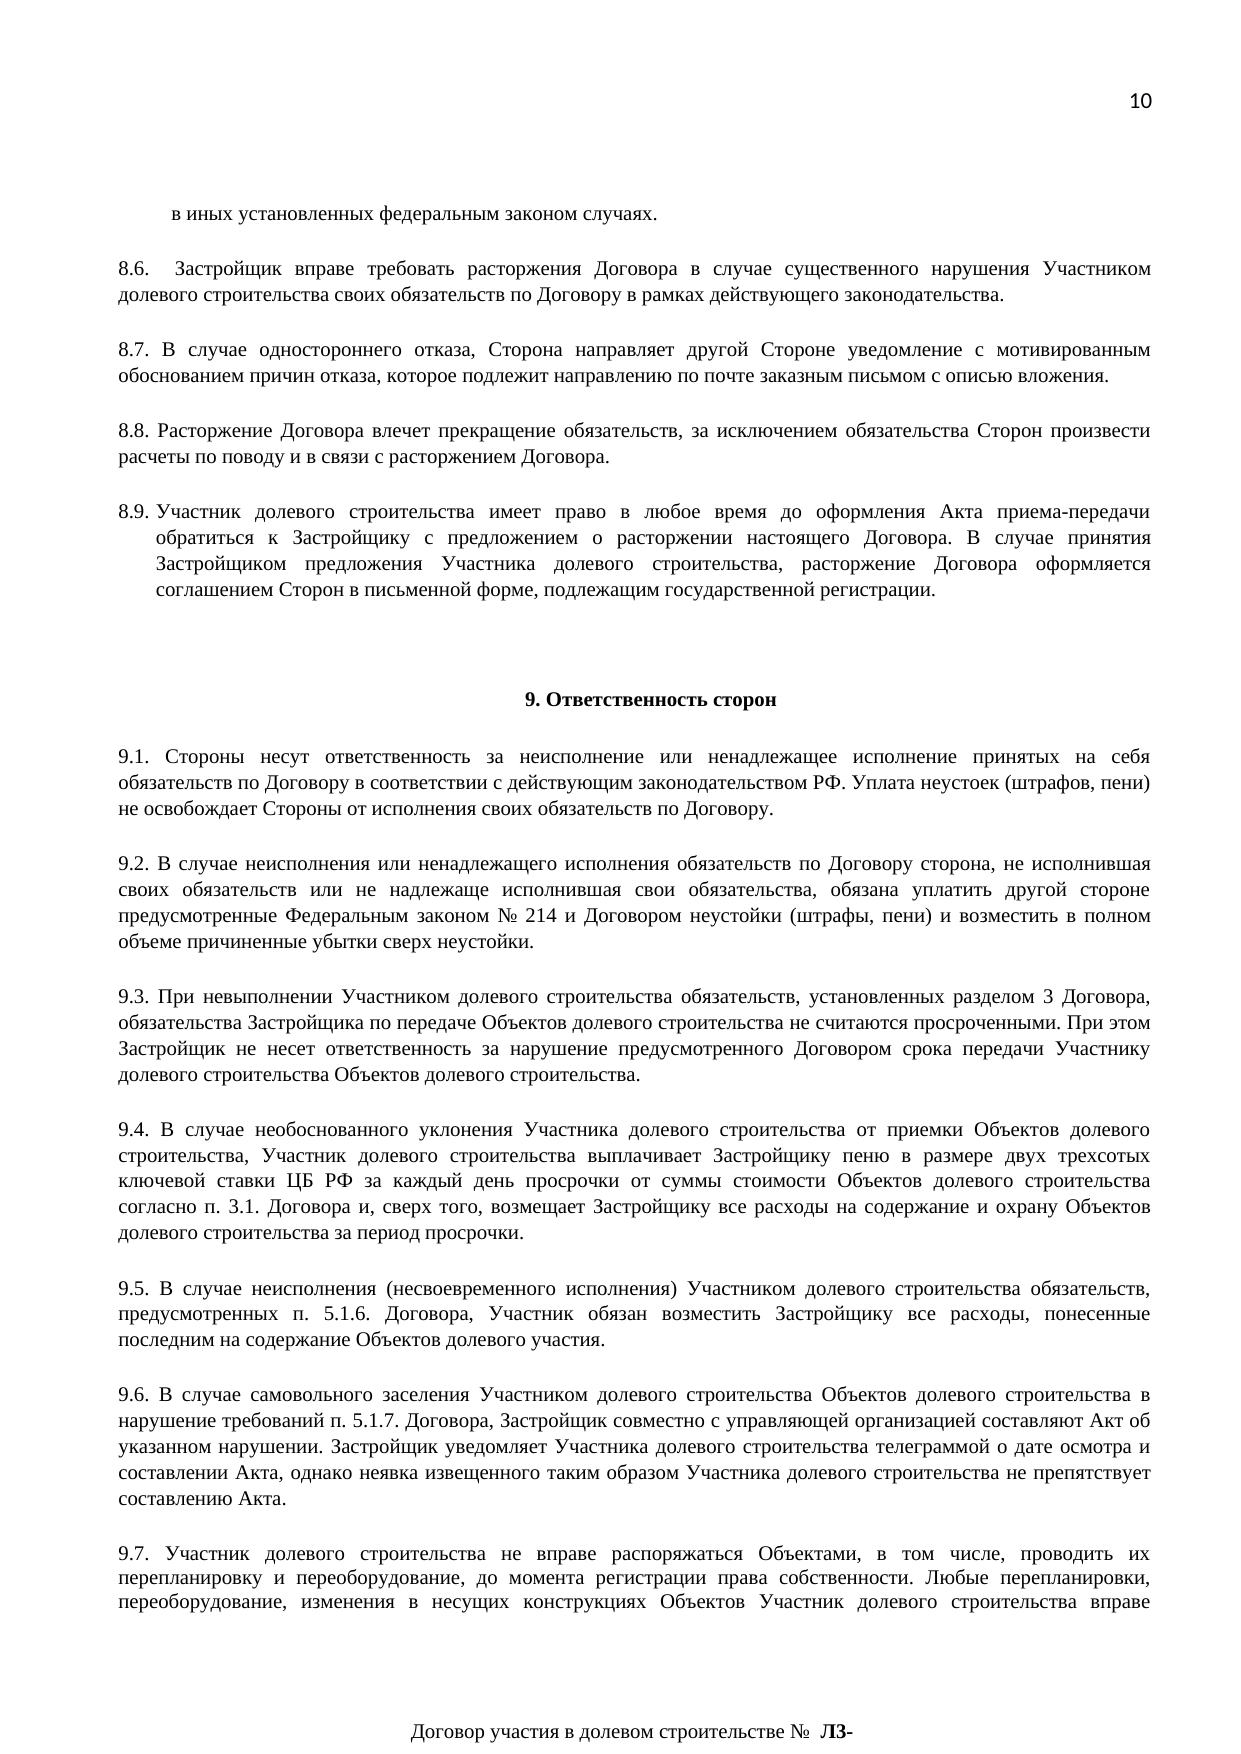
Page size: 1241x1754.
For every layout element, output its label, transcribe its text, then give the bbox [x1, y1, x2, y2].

text 8.7. В случае одностороннего отказа, Сторона направляет другой Стороне уведомление с мотивированным обоснованием причин отказа, которое подлежит направлению по почте заказным письмом с описью вложения. [118, 337, 1152, 387]
text в иных установленных федеральным законом случаях. [112, 201, 1152, 225]
text 9.2. В случае неисполнения или ненадлежащего исполнения обязательств по Договору сторона, не исполнившая своих обязательств или не надлежаще исполнившая свои обязательства, обязана уплатить другой стороне предусмотренные Федеральным законом № 214 и Договором неустойки (штрафы, пени) и возместить в полном объеме причиненные убытки сверх неустойки. [118, 851, 1152, 953]
text 9.1. Стороны несут ответственность за неисполнение или ненадлежащее исполнение принятых на себя обязательств по Договору в соответствии с действующим законодательством РФ. Уплата неустоек (штрафов, пени) не освобождает Стороны от исполнения своих обязательств по Договору. [118, 744, 1152, 820]
text 8.8. Расторжение Договора влечет прекращение обязательств, за исключением обязательства Сторон произвести расчеты по поводу и в связи с расторжением Договора. [118, 418, 1152, 468]
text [118, 1541, 1152, 1613]
text 9.3. При невыполнении Участником долевого строительства обязательств, установленных разделом 3 Договора, обязательства Застройщика по передаче Объектов долевого строительства не считаются просроченными. При этом Застройщик не несет ответственность за нарушение предусмотренного Договором срока передачи Участнику долевого строительства Объектов долевого строительства. [118, 984, 1152, 1086]
text 8.6. Застройщик вправе требовать расторжения Договора в случае существенного нарушения Участником долевого строительства своих обязательств по Договору в рамках действующего законодательства. [118, 256, 1152, 306]
text 9.5. В случае неисполнения (несвоевременного исполнения) Участником долевого строительства обязательств, предусмотренных п. 5.1.6. Договора, Участник обязан возместить Застройщику все расходы, понесенные последним на содержание Объектов долевого участия. [118, 1275, 1152, 1351]
list Участник долевого строительства имеет право в любое время до оформления Акта приема-передачи обратиться к Застройщику с предложением о расторжении настоящего Договора. В случае принятия Застройщиком предложения Участника долевого строительства, расторжение Договора оформляется соглашением Сторон в письменной форме, подлежащим государственной регистрации. [118, 499, 1152, 601]
text 9.6. В случае самовольного заселения Участником долевого строительства Объектов долевого строительства в нарушение требований п. 5.1.7. Договора, Застройщик совместно с управляющей организацией составляют Акт об указанном нарушении. Застройщик уведомляет Участника долевого строительства телеграммой о дате осмотра и составлении Акта, однако неявка извещенного таким образом Участника долевого строительства не препятствует составлению Акта. [118, 1382, 1152, 1510]
text 9.4. В случае необоснованного уклонения Участника долевого строительства от приемки Объектов долевого строительства, Участник долевого строительства выплачивает Застройщику пеню в размере двух трехсотых ключевой ставки ЦБ РФ за каждый день просрочки от суммы стоимости Объектов долевого строительства согласно п. 3.1. Договора и, сверх того, возмещает Застройщику все расходы на содержание и охрану Объектов долевого строительства за период просрочки. [118, 1117, 1152, 1244]
text 9. Ответственность сторон [112, 687, 1152, 711]
